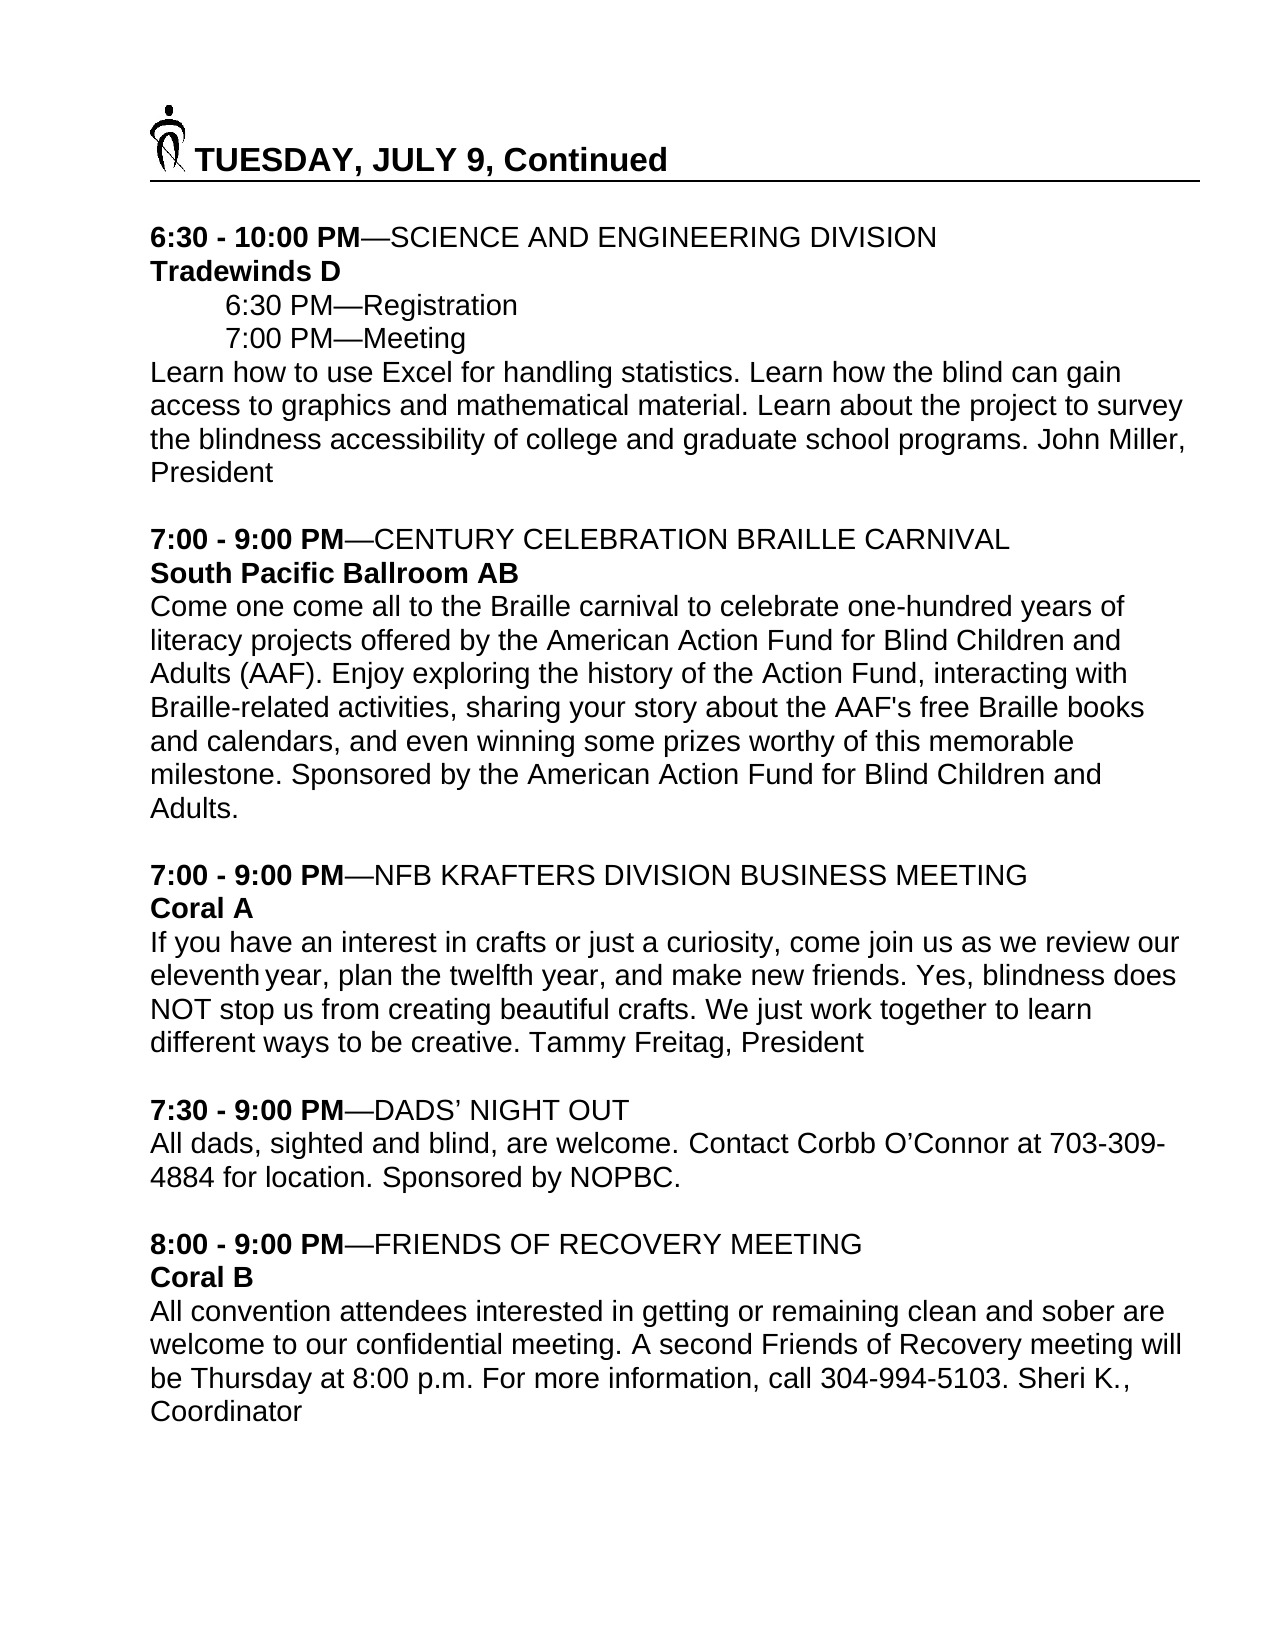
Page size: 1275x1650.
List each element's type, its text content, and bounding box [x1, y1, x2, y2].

text South Pacific Ballroom AB Come one come all to the Braille carnival to celebrate one-hundred years of literacy projects offered by the American Action Fund for Blind Children and Adults (AAF). Enjoy exploring the history of the Action Fund, interacting with Braille-related activities, sharing your story about the AAF's free Braille books and calendars, and even winning some prizes worthy of this memorable milestone. Sponsored by the American Action Fund for Blind Children and Adults. [150, 556, 1200, 824]
text 7:30 - 9:00 PM—DADS’ NIGHT OUT [150, 1092, 1200, 1126]
text 6:30 - 10:00 PM—SCIENCE AND ENGINEERING DIVISION [150, 220, 1200, 254]
text 7:00 - 9:00 PM—CENTURY CELEBRATION BRAILLE CARNIVAL [150, 522, 1200, 556]
text 7:00 PM—Meeting [225, 321, 1200, 354]
text 6:30 PM—Registration [225, 287, 1200, 321]
text 8:00 - 9:00 PM—FRIENDS OF RECOVERY MEETING [150, 1227, 1200, 1260]
text Tradewinds D [150, 254, 1200, 287]
text 7:00 - 9:00 PM—NFB KRAFTERS DIVISION BUSINESS MEETING [150, 858, 1200, 891]
text If you have an interest in crafts or just a curiosity, come join us as we review our eleventh year, plan the twelfth year, and make new friends. Yes, blindness does NOT stop us from creating beautiful crafts. We just work together to learn different ways to be creative. Tammy Freitag, President [150, 925, 1200, 1059]
text Learn how to use Excel for handling statistics. Learn how the blind can gain access to graphics and mathematical material. Learn about the project to survey the blindness accessibility of college and graduate school programs. John Miller, President [150, 354, 1200, 489]
text Coral B [150, 1260, 1200, 1294]
picture [150, 105, 185, 172]
text All dads, sighted and blind, are welcome. Contact Corbb O’Connor at 703-309-4884 for location. Sponsored by NOPBC. [150, 1126, 1200, 1193]
text Coral A [150, 891, 1200, 925]
subtitle TUESDAY, JULY 9, Continued [150, 105, 1200, 180]
text All convention attendees interested in getting or remaining clean and sober are welcome to our confidential meeting. A second Friends of Recovery meeting will be Thursday at 8:00 p.m. For more information, call 304-994-5103. Sheri K., Coordinator [150, 1294, 1200, 1428]
